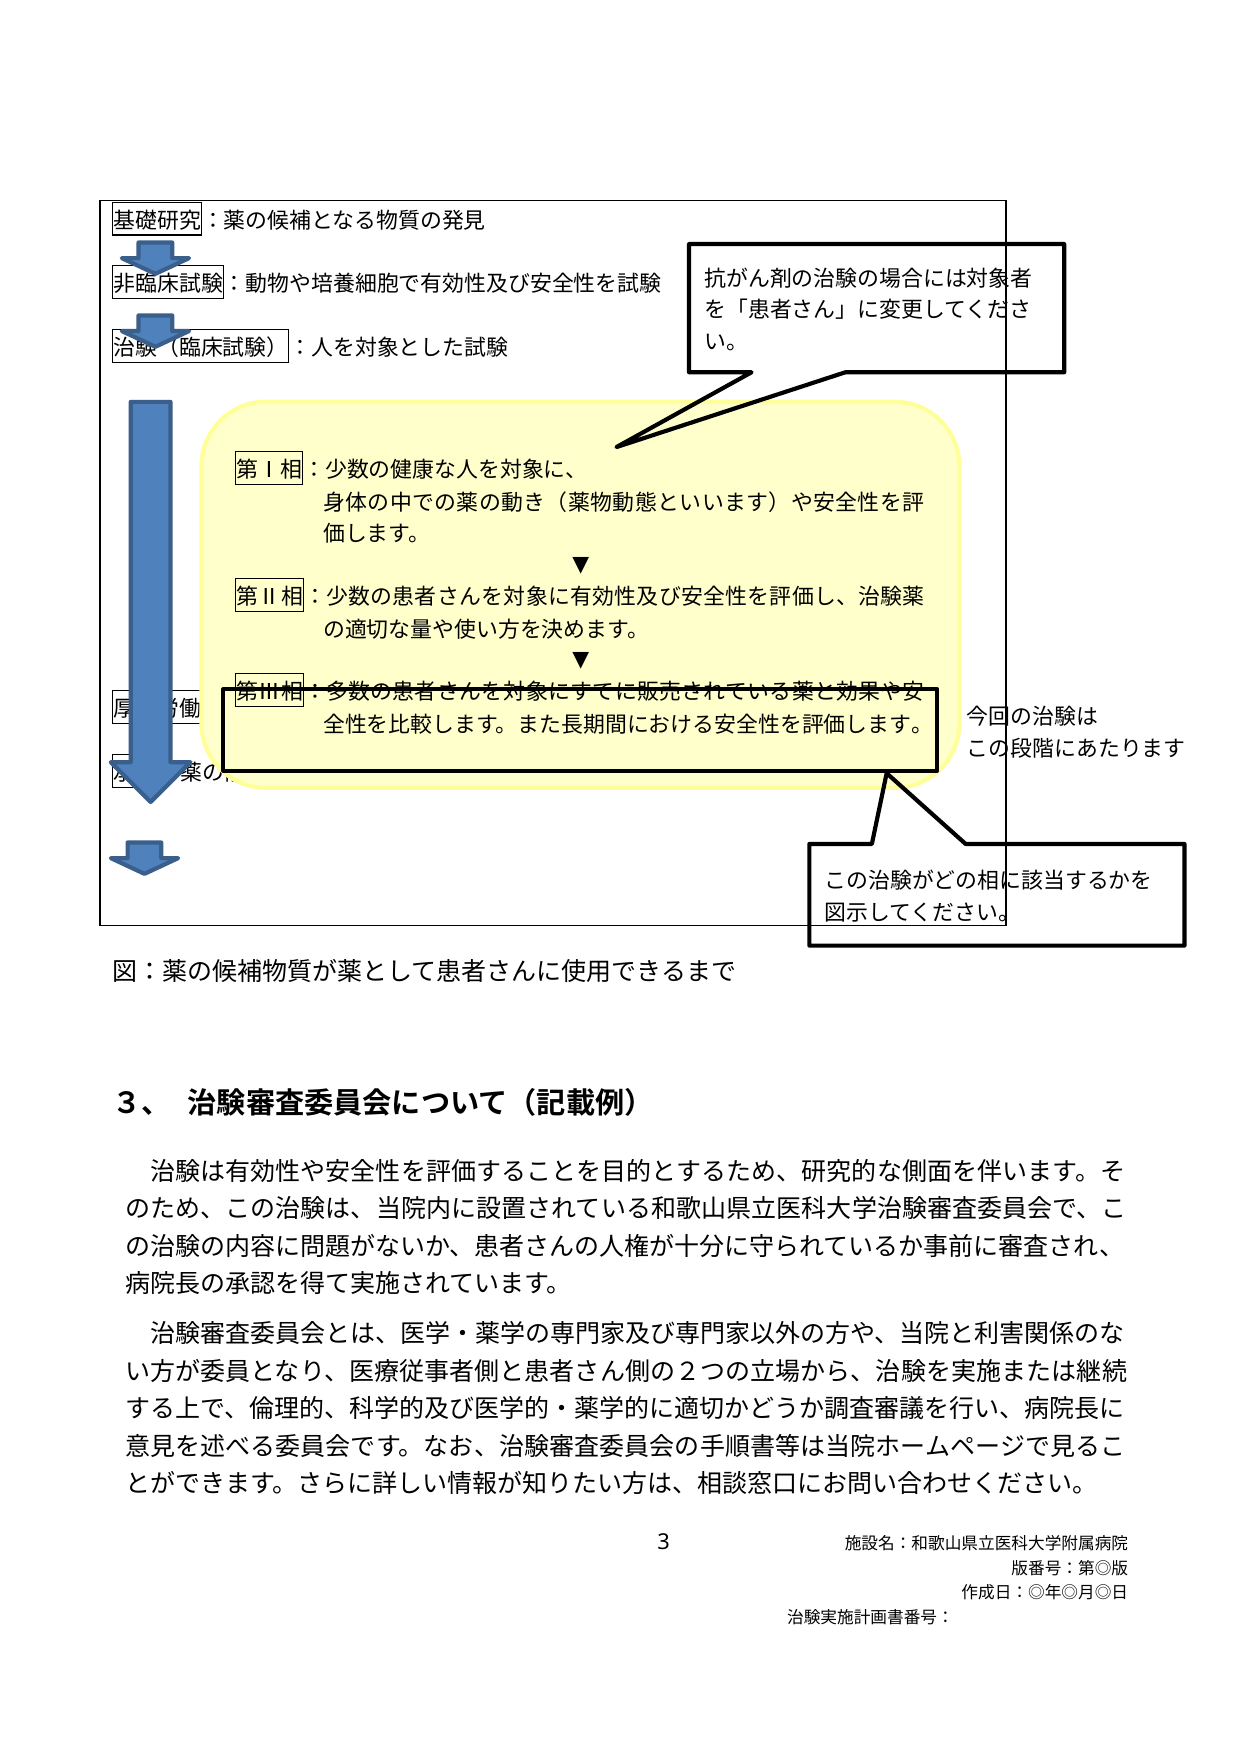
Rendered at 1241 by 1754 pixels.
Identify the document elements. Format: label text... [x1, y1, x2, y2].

text 治験審査委員会とは、医学・薬学の専門家及び専門家以外の方や、当院と利害関係のない方が委員となり、医療従事者側と患者さん側の２つの立場から、治験を実施または継続する上で、倫理的、科学的及び医学的・薬学的に適切かどうか調査審議を行い、病院長に意見を述べる委員会です。なお、治験審査委員会の手順書等は当院ホームページで見ることができます。さらに詳しい情報が知りたい方は、相談窓口にお問い合わせください。 [125, 1313, 1128, 1500]
text 治験は有効性や安全性を評価することを目的とするため、研究的な側面を伴います。そのため、この治験は、当院内に設置されている和歌山県立医科大学治験審査委員会で、この治験の内容に問題がないか、患者さんの人権が十分に守られているか事前に審査され、病院長の承認を得て実施されています。 [125, 1150, 1128, 1300]
text 図：薬の候補物質が薬として患者さんに使用できるまで [112, 950, 1128, 988]
list 治験審査委員会について（記載例） [112, 1063, 1128, 1138]
